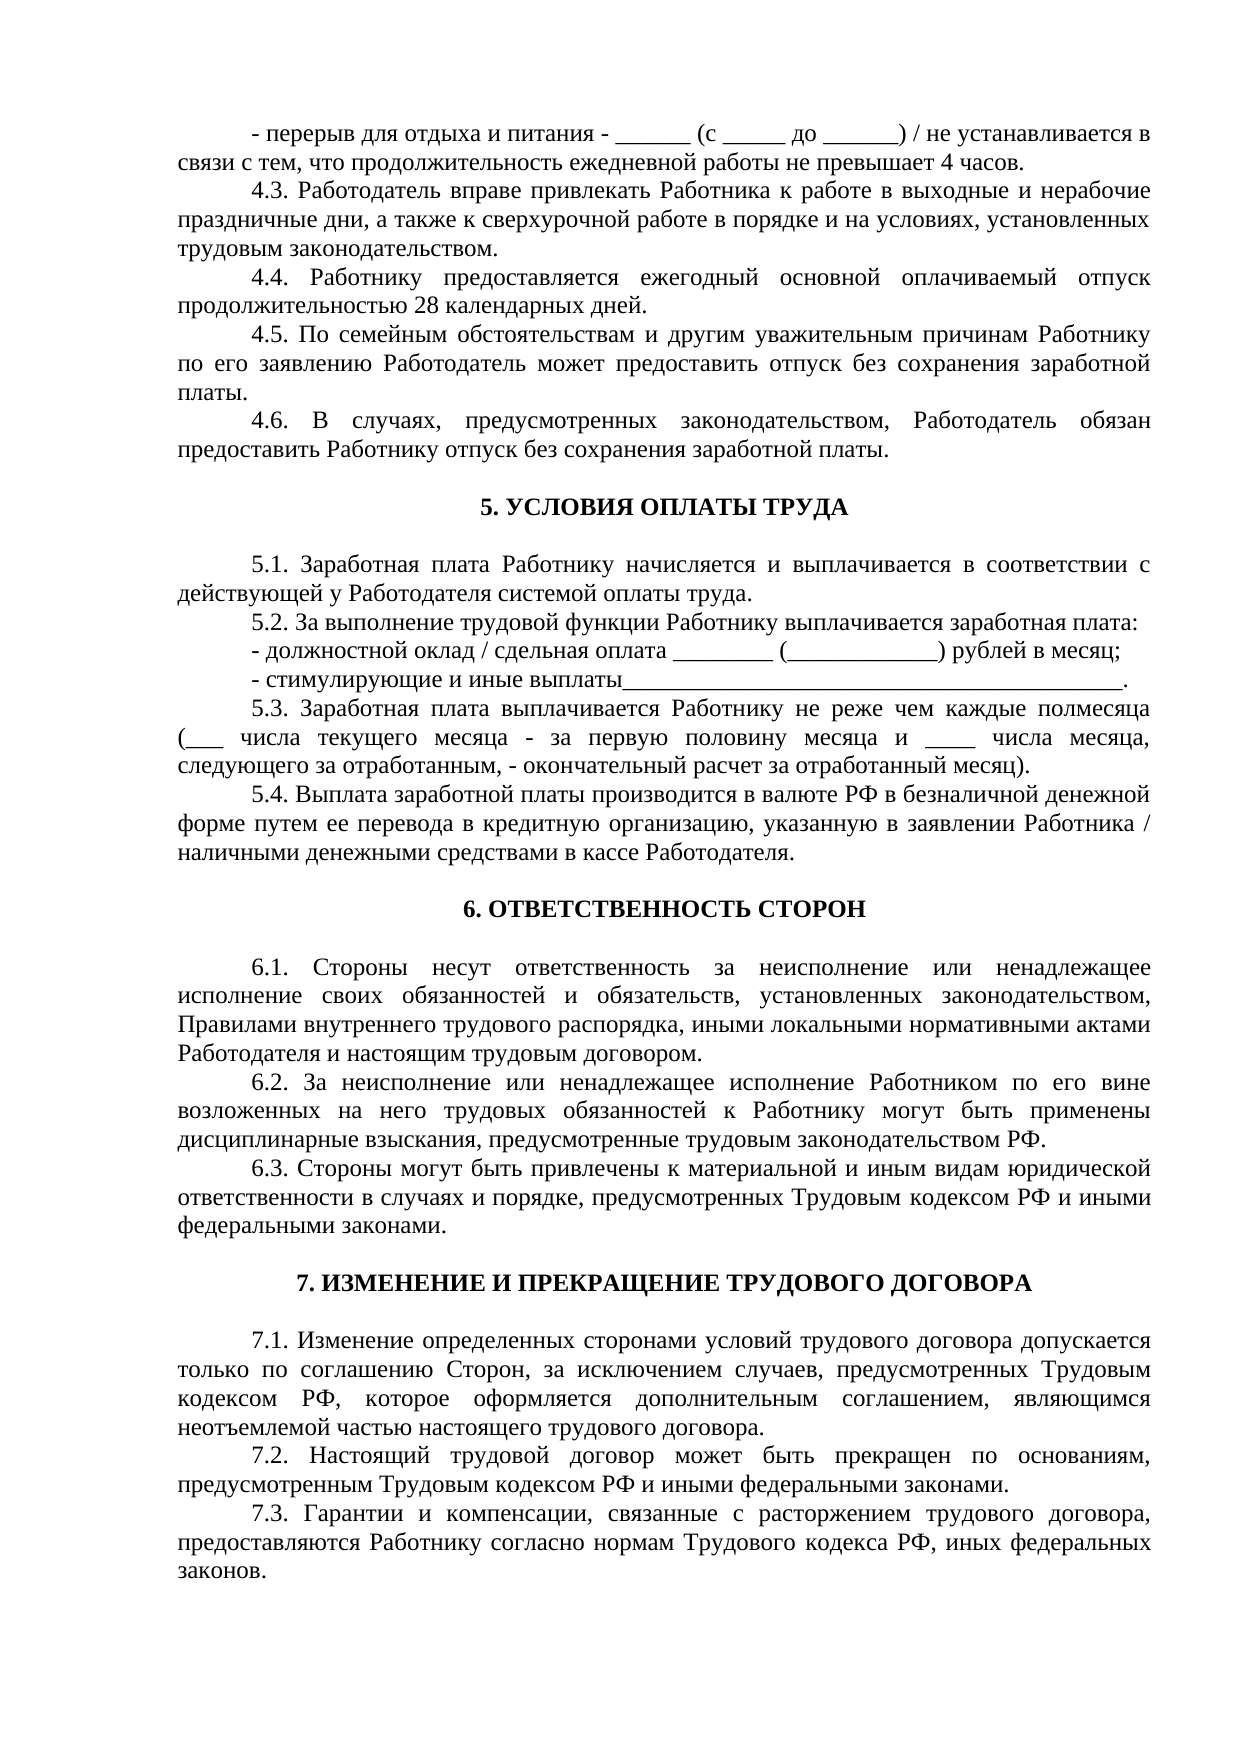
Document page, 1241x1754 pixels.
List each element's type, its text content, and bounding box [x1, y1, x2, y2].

text 7.2. Настоящий трудовой договор может быть прекращен по основаниям, предусмотренным Трудовым кодексом РФ и иными федеральными законами. [177, 1441, 1152, 1498]
text 7.3. Гарантии и компенсации, связанные с расторжением трудового договора, предоставляются Работнику согласно нормам Трудового кодекса РФ, иных федеральных законов. [177, 1498, 1152, 1584]
text 6.2. За неисполнение или ненадлежащее исполнение Работником по его вине возложенных на него трудовых обязанностей к Работнику могут быть применены дисциплинарные взыскания, предусмотренные трудовым законодательством РФ. [177, 1067, 1152, 1153]
text 6.3. Стороны могут быть привлечены к материальной и иным видам юридической ответственности в случаях и порядке, предусмотренных Трудовым кодексом РФ и иными федеральными законами. [177, 1153, 1152, 1239]
text - должностной оклад / сдельная оплата ________ (____________) рублей в месяц; [177, 636, 1152, 664]
text 4.6. В случаях, предусмотренных законодательством, Работодатель обязан предоставить Работнику отпуск без сохранения заработной платы. [177, 406, 1152, 463]
text 6.1. Стороны несут ответственность за неисполнение или ненадлежащее исполнение своих обязанностей и обязательств, установленных законодательством, Правилами внутреннего трудового распорядка, иными локальными нормативными актами Работодателя и настоящим трудовым договором. [177, 952, 1152, 1067]
text 5.4. Выплата заработной платы производится в валюте РФ в безналичной денежной форме путем ее перевода в кредитную организацию, указанную в заявлении Работника / наличными денежными средствами в кассе Работодателя. [177, 779, 1152, 866]
text 7.1. Изменение определенных сторонами условий трудового договора допускается только по соглашению Сторон, за исключением случаев, предусмотренных Трудовым кодексом РФ, которое оформляется дополнительным соглашением, являющимся неотъемлемой частью настоящего трудового договора. [177, 1326, 1152, 1441]
text 4.5. По семейным обстоятельствам и другим уважительным причинам Работнику по его заявлению Работодатель может предоставить отпуск без сохранения заработной платы. [177, 319, 1152, 406]
text 6. ОТВЕТСТВЕННОСТЬ СТОРОН [177, 894, 1152, 923]
text 5. УСЛОВИЯ ОПЛАТЫ ТРУДА [177, 492, 1152, 521]
text - стимулирующие и иные выплаты________________________________________. [177, 664, 1152, 693]
text 4.4. Работнику предоставляется ежегодный основной оплачиваемый отпуск продолжительностью 28 календарных дней. [177, 262, 1152, 319]
text 5.2. За выполнение трудовой функции Работнику выплачивается заработная плата: [177, 607, 1152, 636]
text 4.3. Работодатель вправе привлекать Работника к работе в выходные и нерабочие праздничные дни, а также к сверхурочной работе в порядке и на условиях, установленных трудовым законодательством. [177, 176, 1152, 262]
text 7. ИЗМЕНЕНИЕ И ПРЕКРАЩЕНИЕ ТРУДОВОГО ДОГОВОРА [177, 1268, 1152, 1297]
text 5.3. Заработная плата выплачивается Работнику не реже чем каждые полмесяца (___ числа текущего месяца - за первую половину месяца и ____ числа месяца, следующего за отработанным, - окончательный расчет за отработанный месяц). [177, 693, 1152, 779]
text - перерыв для отдыха и питания - ______ (с _____ до ______) / не устанавливается в связи с тем, что продолжительность ежедневной работы не превышает 4 часов. [177, 118, 1152, 176]
text 5.1. Заработная плата Работнику начисляется и выплачивается в соответствии с действующей у Работодателя системой оплаты труда. [177, 549, 1152, 607]
